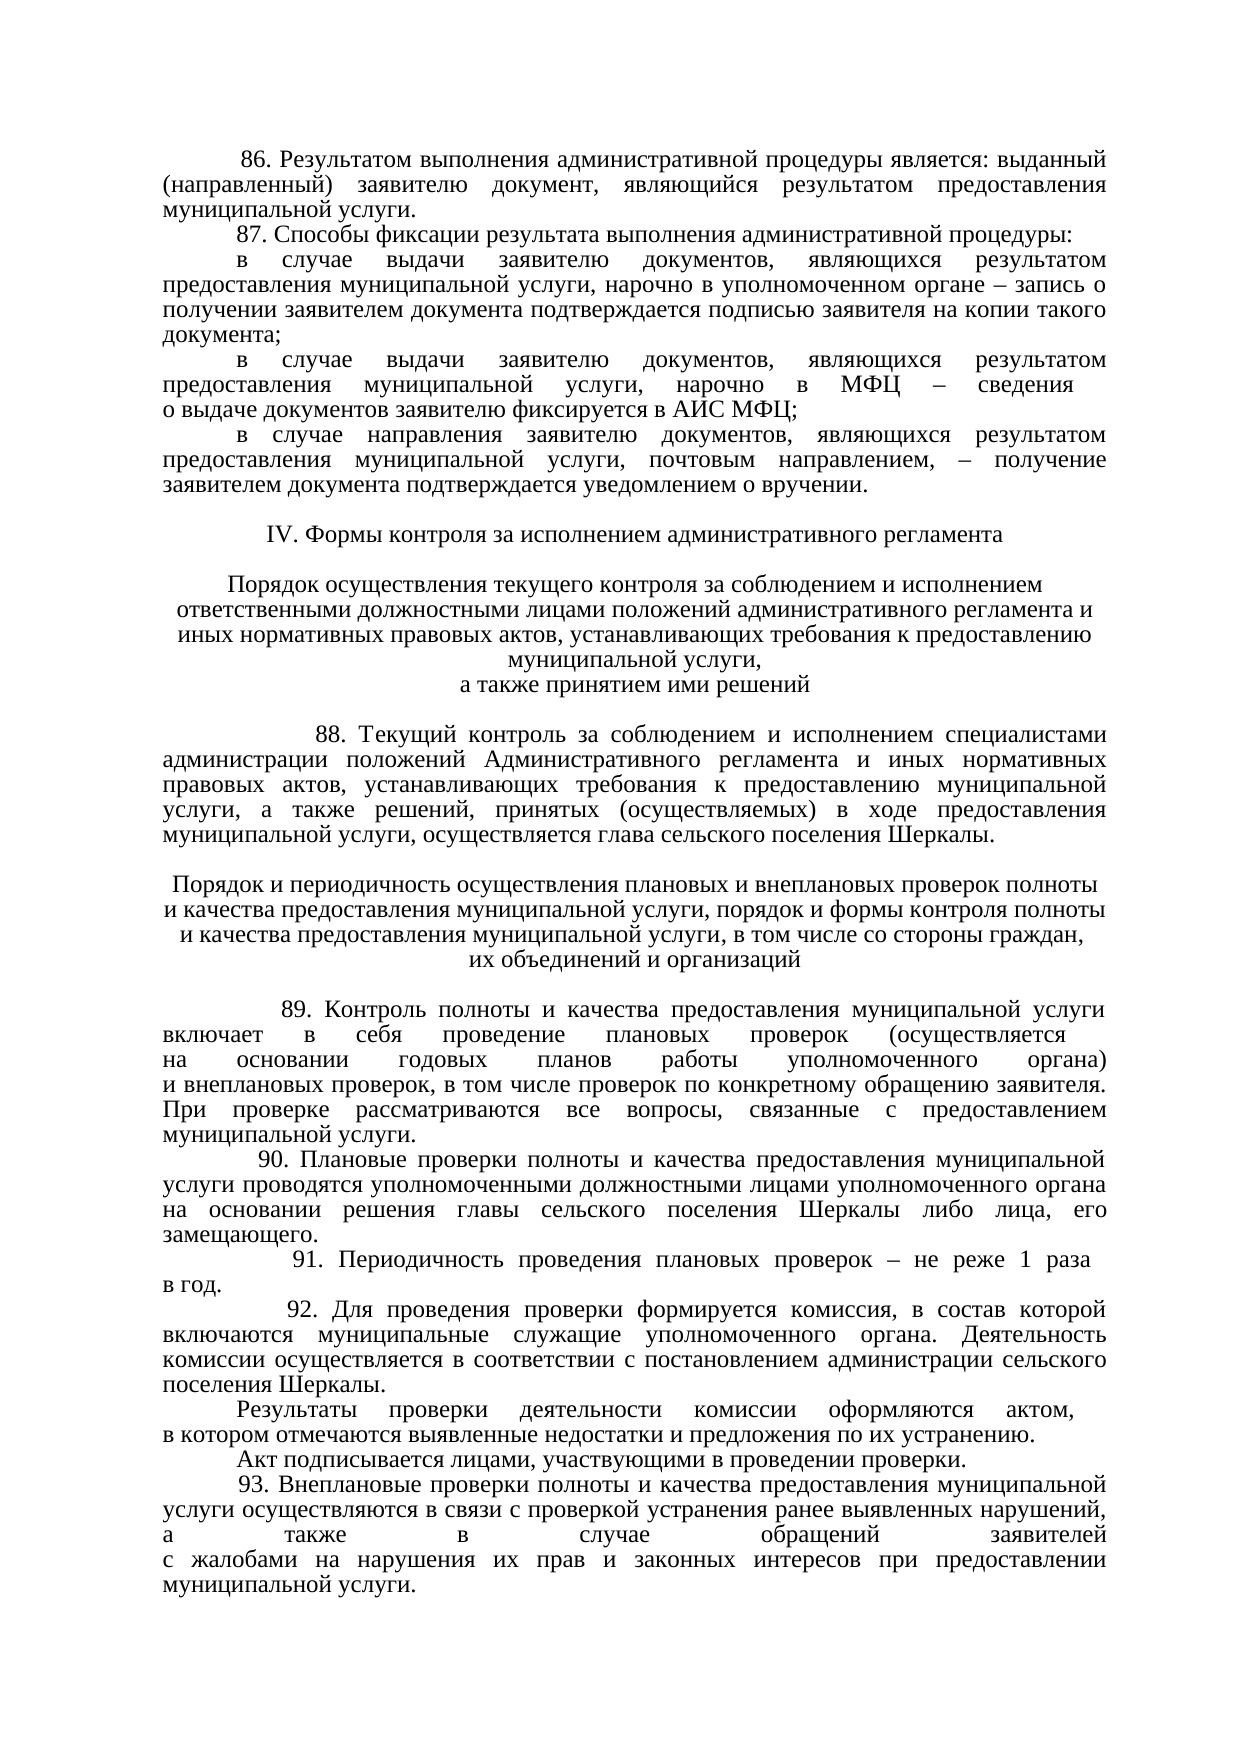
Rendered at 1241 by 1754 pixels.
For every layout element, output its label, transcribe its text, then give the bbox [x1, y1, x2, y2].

text 87. Способы фиксации результата выполнения административной процедуры: [236, 223, 1107, 248]
text 88. Текущий контроль за соблюдением и исполнением специалистами администрации положений Административного регламента и иных нормативных правовых актов, устанавливающих требования к предоставлению муниципальной услуги, а также решений, принятых (осуществляемых) в ходе предоставления муниципальной услуги, осуществляется глава сельского поселения Шеркалы. [162, 723, 1107, 848]
text Порядок осуществления текущего контроля за соблюдением и исполнением ответственными должностными лицами положений административного регламента и иных нормативных правовых актов, устанавливающих требования к предоставлению муниципальной услуги, а также принятием ими решений [162, 573, 1107, 698]
text 90. Плановые проверки полноты и качества предоставления муниципальной услуги проводятся уполномоченными должностными лицами уполномоченного органа на основании решения главы сельского поселения Шеркалы либо лица, его замещающего. [162, 1148, 1107, 1248]
text 93. Внеплановые проверки полноты и качества предоставления муниципальной услуги осуществляются в связи с проверкой устранения ранее выявленных нарушений, а также в случае обращений заявителей с жалобами на нарушения их прав и законных интересов при предоставлении муниципальной услуги. [162, 1473, 1107, 1598]
text в случае выдачи заявителю документов, являющихся результатом предоставления муниципальной услуги, нарочно в МФЦ – сведения о выдаче документов заявителю фиксируется в АИС МФЦ; [162, 348, 1107, 423]
text Результаты проверки деятельности комиссии оформляются актом, в котором отмечаются выявленные недостатки и предложения по их устранению. [162, 1398, 1107, 1448]
text в случае направления заявителю документов, являющихся результатом предоставления муниципальной услуги, почтовым направлением, – получение заявителем документа подтверждается уведомлением о вручении. [162, 423, 1107, 498]
text Акт подписывается лицами, участвующими в проведении проверки. [162, 1448, 1107, 1473]
text 91. Периодичность проведения плановых проверок – не реже 1 раза в год. [162, 1248, 1107, 1298]
text IV. Формы контроля за исполнением административного регламента [162, 523, 1107, 548]
text 92. Для проведения проверки формируется комиссия, в состав которой включаются муниципальные служащие уполномоченного органа. Деятельность комиссии осуществляется в соответствии с постановлением администрации сельского поселения Шеркалы. [162, 1298, 1107, 1398]
text в случае выдачи заявителю документов, являющихся результатом предоставления муниципальной услуги, нарочно в уполномоченном органе – запись о получении заявителем документа подтверждается подписью заявителя на копии такого документа; [162, 248, 1107, 348]
text 89. Контроль полноты и качества предоставления муниципальной услуги включает в себя проведение плановых проверок (осуществляется на основании годовых планов работы уполномоченного органа) и внеплановых проверок, в том числе проверок по конкретному обращению заявителя. При проверке рассматриваются все вопросы, связанные с предоставлением муниципальной услуги. [162, 998, 1107, 1148]
text 86. Результатом выполнения административной процедуры является: выданный (направленный) заявителю документ, являющийся результатом предоставления муниципальной услуги. [162, 148, 1107, 223]
text Порядок и периодичность осуществления плановых и внеплановых проверок полноты и качества предоставления муниципальной услуги, порядок и формы контроля полноты и качества предоставления муниципальной услуги, в том числе со стороны граждан, их объединений и организаций [162, 873, 1107, 973]
